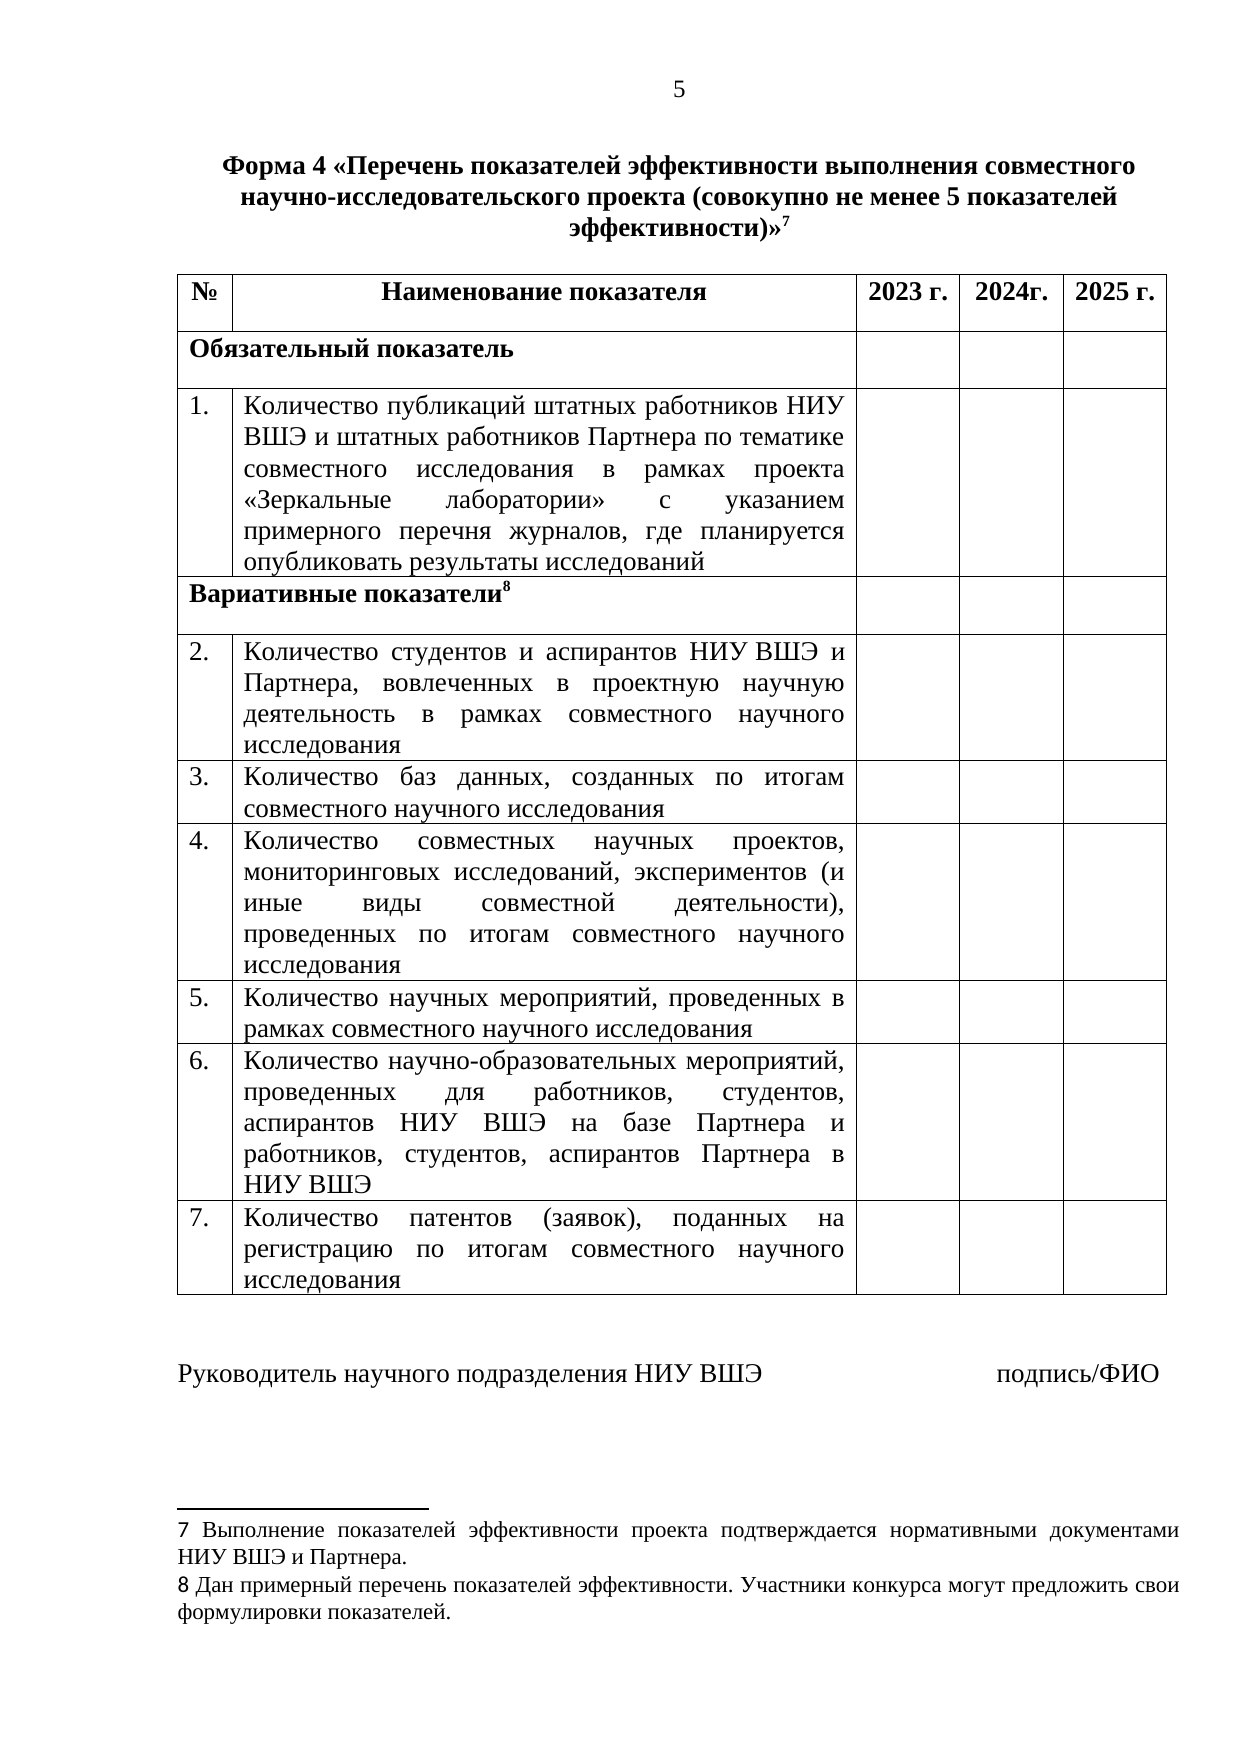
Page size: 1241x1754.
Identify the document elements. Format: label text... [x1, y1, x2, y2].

table_cell Количество баз данных, созданных по итогам совместного научного исследования [233, 761, 856, 823]
table_cell [1064, 824, 1166, 979]
table_cell [1064, 981, 1166, 1043]
table_header 2025 г. [1064, 275, 1166, 331]
table_cell [960, 1044, 1063, 1200]
table_cell [1064, 1044, 1166, 1200]
table_cell Количество патентов (заявок), поданных на регистрацию по итогам совместного научного исследования [233, 1201, 856, 1294]
table_cell [1064, 1201, 1166, 1294]
table_cell [857, 1201, 959, 1294]
table_cell [857, 824, 959, 979]
table_cell [960, 824, 1063, 979]
table_cell [857, 389, 959, 576]
table_cell [960, 577, 1063, 634]
table_cell [960, 332, 1063, 388]
table_cell [1064, 761, 1166, 823]
table_header 2023 г. [857, 275, 959, 331]
table_cell 6. [178, 1044, 232, 1200]
table_cell Вариативные показатели [178, 577, 856, 634]
table_cell [857, 981, 959, 1043]
table_cell [857, 635, 959, 759]
table_cell [857, 332, 959, 388]
table_cell Количество совместных научных проектов, мониторинговых исследований, экспериментов (и иные виды совместной деятельности), проведенных по итогам совместного научного исследования [233, 824, 856, 979]
table_header 2024г. [960, 275, 1063, 331]
table_cell Количество научных мероприятий, проведенных в рамках совместного научного исследования [233, 981, 856, 1043]
table_cell 5. [178, 981, 232, 1043]
table_cell [1064, 389, 1166, 576]
table_header № [178, 275, 232, 331]
text Руководитель научного подразделения НИУ ВШЭ подпись/ФИО [177, 1357, 1181, 1389]
table_cell [857, 577, 959, 634]
table_cell [857, 761, 959, 823]
table_cell [960, 635, 1063, 759]
table_cell [960, 1201, 1063, 1294]
table_cell Обязательный показатель [178, 332, 856, 388]
table_cell Количество студентов и аспирантов НИУ ВШЭ и Партнера, вовлеченных в проектную научную деятельность в рамках совместного научного исследования [233, 635, 856, 759]
table_header Наименование показателя [233, 275, 856, 331]
table_cell Количество научно-образовательных мероприятий, проведенных для работников, студентов, аспирантов НИУ ВШЭ на базе Партнера и работников, студентов, аспирантов Партнера в НИУ ВШЭ [233, 1044, 856, 1200]
table_cell [1064, 635, 1166, 759]
table_cell Количество публикаций штатных работников НИУ ВШЭ и штатных работников Партнера по тематике совместного исследования в рамках проекта «Зеркальные лаборатории» с указанием примерного перечня журналов, где планируется опубликовать результаты исследований [233, 389, 856, 576]
table_cell [960, 389, 1063, 576]
text Форма 4 «Перечень показателей эффективности выполнения совместного научно-исследовательского проекта (совокупно не менее 5 показателей эффективности)» [177, 149, 1181, 243]
table_cell [960, 981, 1063, 1043]
table_cell [1064, 577, 1166, 634]
table_cell [1064, 332, 1166, 388]
table_cell 2. [178, 635, 232, 759]
table_cell [960, 761, 1063, 823]
table_cell 1. [178, 389, 232, 576]
table_cell [857, 1044, 959, 1200]
table_cell 4. [178, 824, 232, 979]
table_cell 3. [178, 761, 232, 823]
table_cell 7. [178, 1201, 232, 1294]
